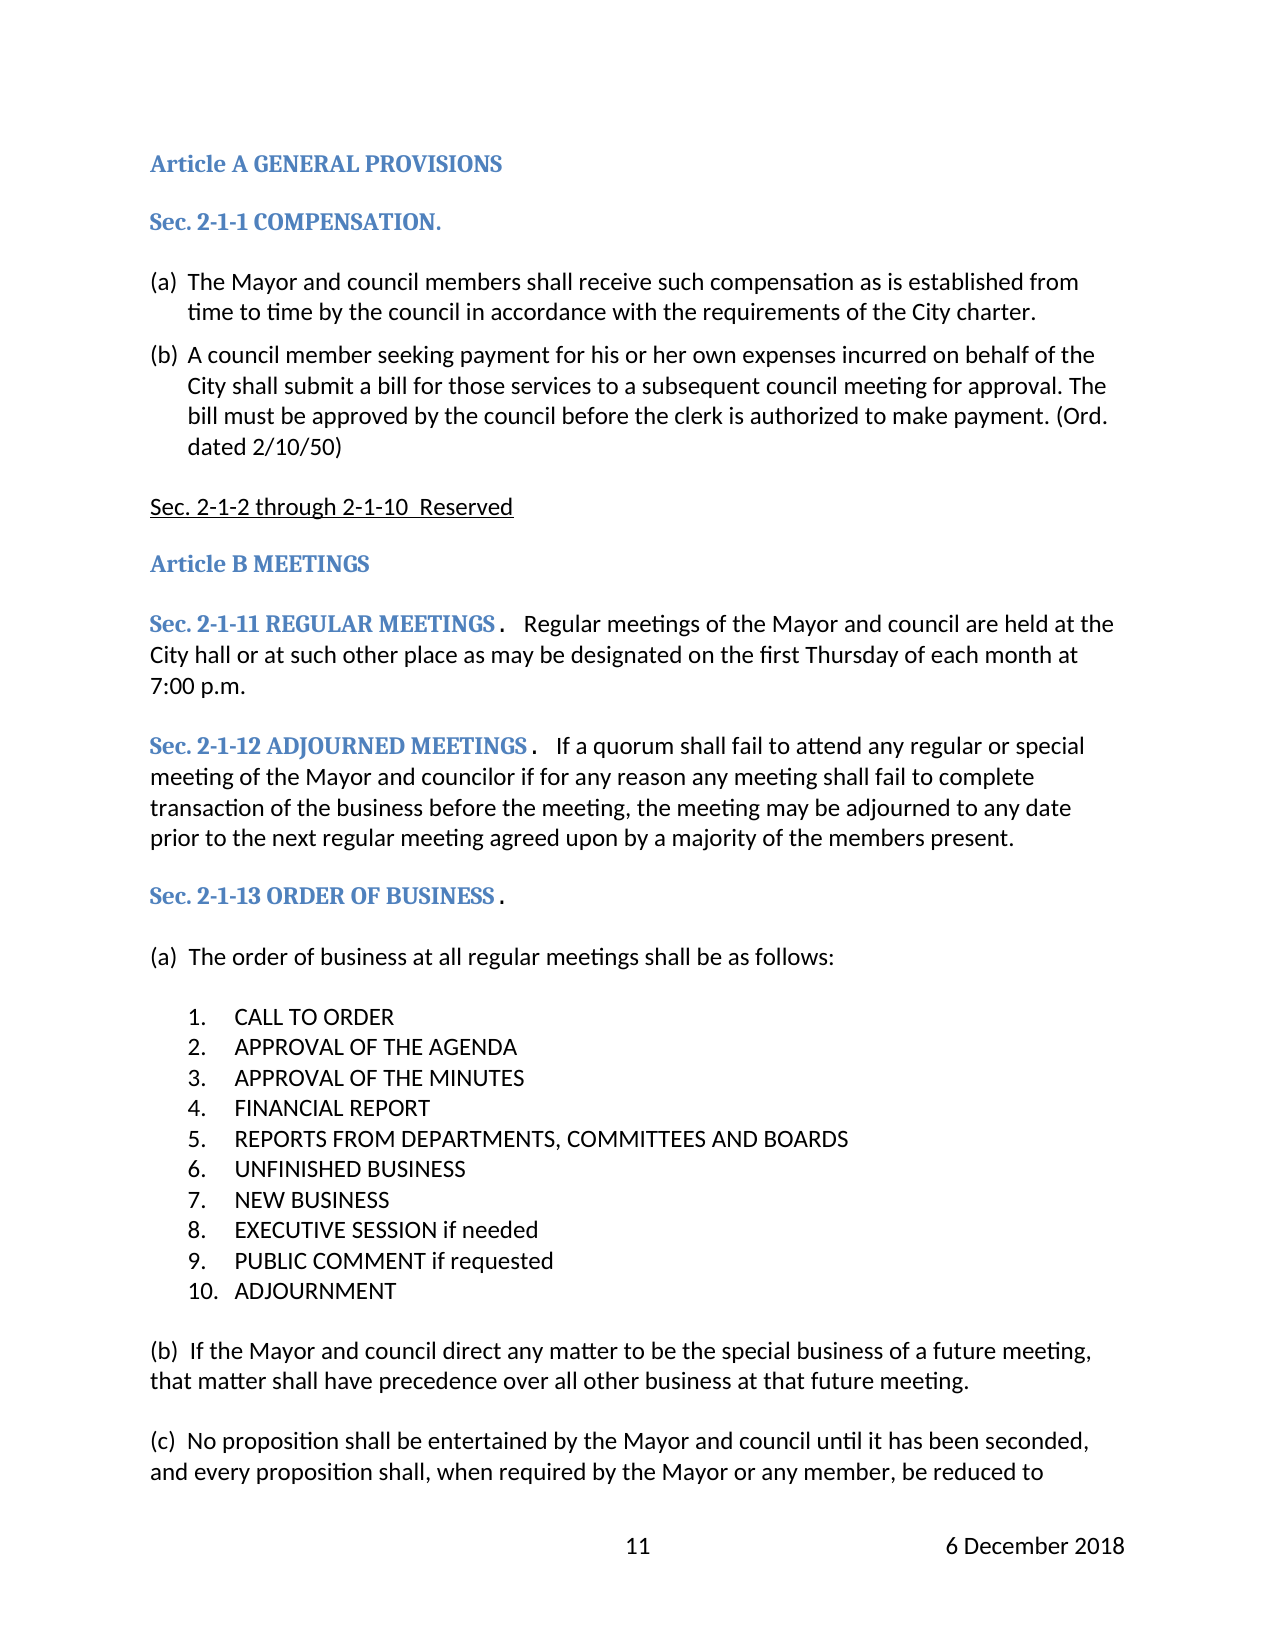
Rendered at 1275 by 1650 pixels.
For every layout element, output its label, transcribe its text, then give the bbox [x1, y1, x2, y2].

text (a) The order of business at all regular meetings shall be as follows: [150, 941, 1125, 971]
list APPROVAL OF THE MINUTES [187, 1062, 1125, 1092]
text Sec. 2-1-2 through 2-1-10 Reserved [150, 491, 1125, 521]
list EXECUTIVE SESSION if needed [187, 1214, 1125, 1245]
list FINANCIAL REPORT [187, 1092, 1125, 1123]
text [150, 1425, 1125, 1486]
text (b) If the Mayor and council direct any matter to be the special business of a future meeting, that matter shall have precedence over all other business at that future meeting. [150, 1335, 1125, 1396]
list REPORTS FROM DEPARTMENTS, COMMITTEES AND BOARDS [187, 1123, 1125, 1153]
list ADJOURNMENT [187, 1275, 1125, 1306]
list PUBLIC COMMENT if requested [187, 1245, 1125, 1275]
list APPROVAL OF THE AGENDA [187, 1031, 1125, 1062]
text Sec. 2-1-12 ADJOURNED MEETINGS. If a quorum shall fail to attend any regular or special meeting of the Mayor and councilor if for any reason any meeting shall fail to complete transaction of the business before the meeting, the meeting may be adjourned to any date prior to the next regular meeting agreed upon by a majority of the members present. [150, 730, 1125, 853]
list CALL TO ORDER [187, 1001, 1125, 1031]
list NEW BUSINESS [187, 1184, 1125, 1214]
subtitle Article B MEETINGS [150, 550, 1125, 579]
text Sec. 2-1-1 COMPENSATION. [150, 208, 1125, 237]
list A council member seeking payment for his or her own expenses incurred on behalf of the City shall submit a bill for those services to a subsequent council meeting for approval. The bill must be approved by the council before the clerk is authorized to make payment. (Ord. dated 2/10/50) [150, 339, 1125, 461]
subtitle Article A GENERAL PROVISIONS [150, 150, 1125, 179]
list UNFINISHED BUSINESS [187, 1153, 1125, 1184]
text Sec. 2-1-11 REGULAR MEETINGS. Regular meetings of the Mayor and council are held at the City hall or at such other place as may be designated on the first Thursday of each month at 7:00 p.m. [150, 608, 1125, 701]
list The Mayor and council members shall receive such compensation as is established from time to time by the council in accordance with the requirements of the City charter. [150, 266, 1125, 327]
text Sec. 2-1-13 ORDER OF BUSINESS. [150, 882, 1125, 912]
